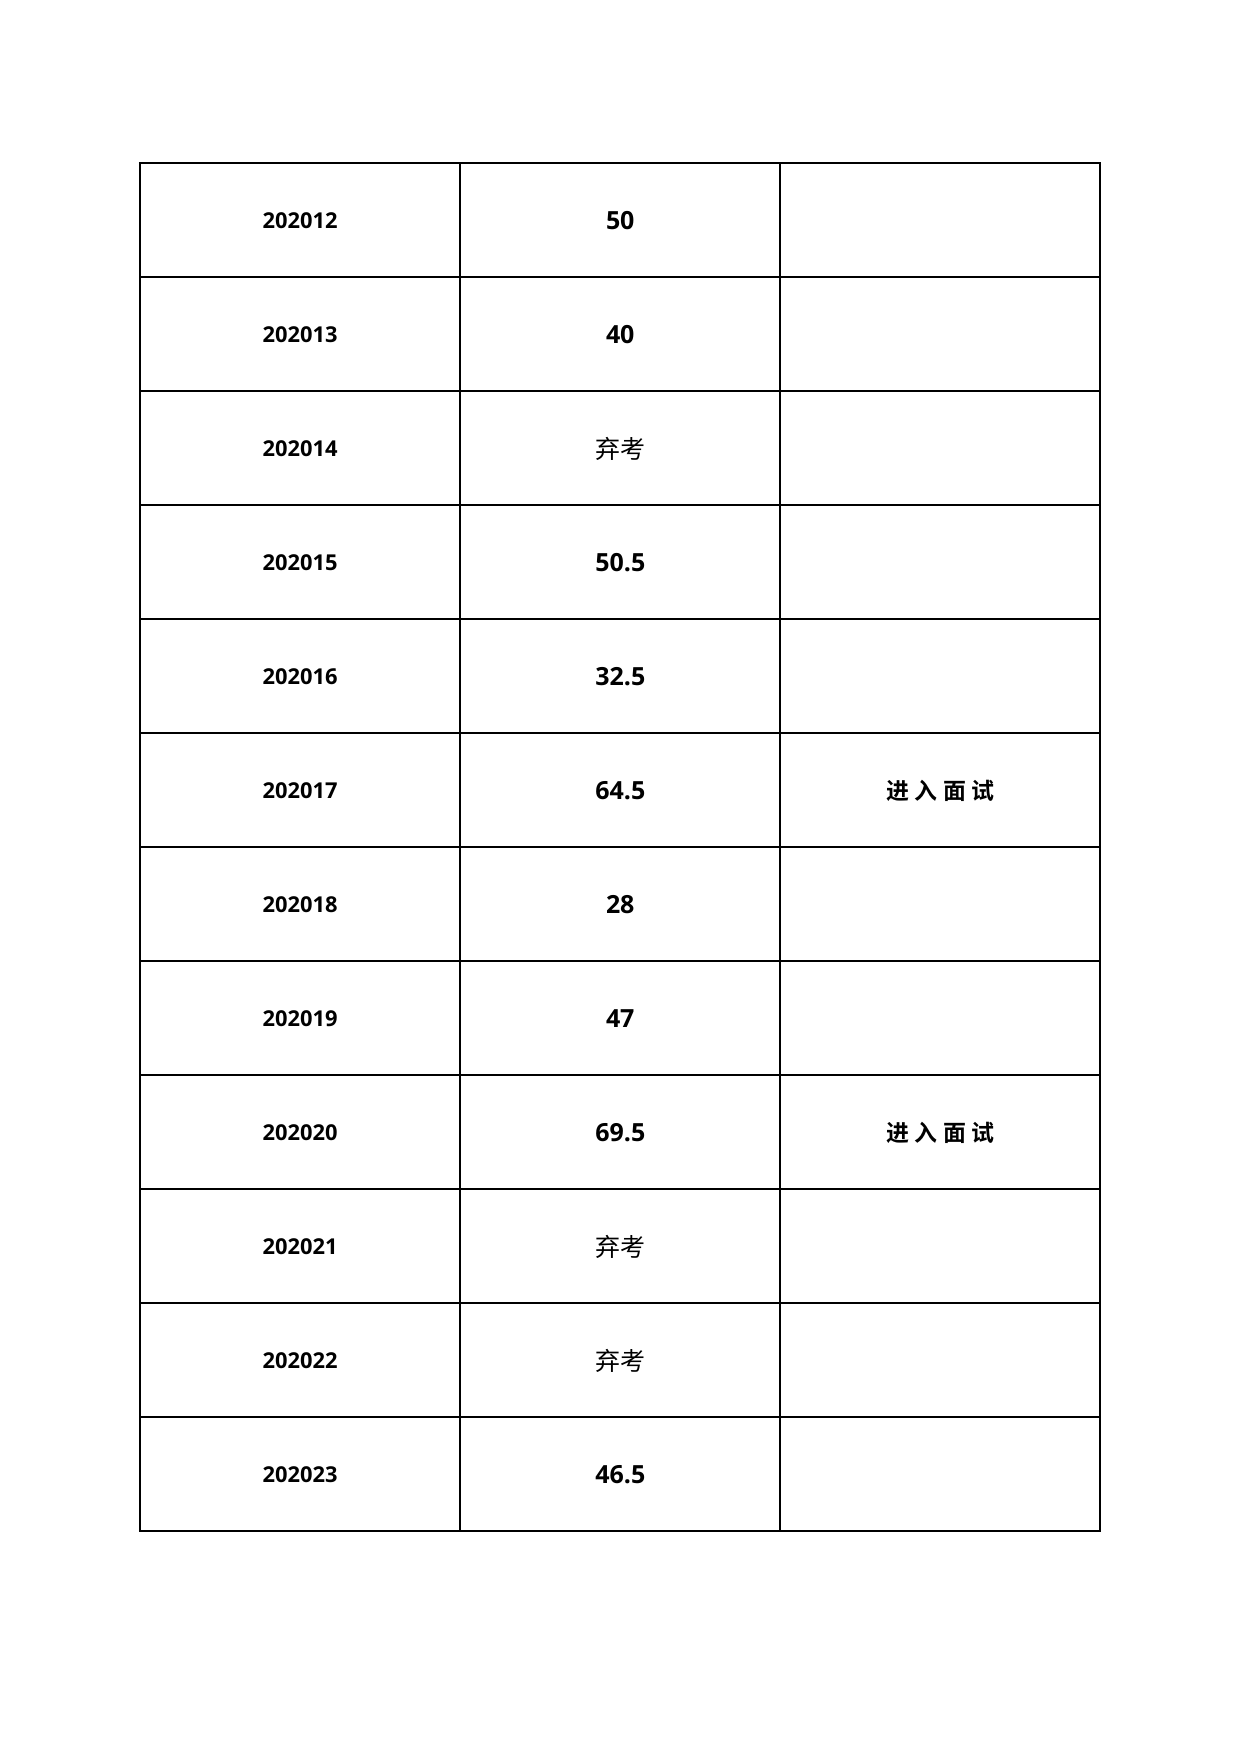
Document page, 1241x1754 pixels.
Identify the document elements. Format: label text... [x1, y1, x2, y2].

table_cell 202013 [141, 278, 459, 390]
table_cell 202020 [141, 1076, 459, 1188]
table_cell [781, 506, 1099, 618]
table_cell 40 [461, 278, 779, 390]
table_cell [781, 1304, 1099, 1416]
table_cell 47 [461, 962, 779, 1074]
table_cell [781, 620, 1099, 732]
table_cell 50 [461, 164, 779, 276]
table_cell [781, 392, 1099, 504]
table_cell 弃考 [461, 1304, 779, 1416]
table_cell 202023 [141, 1418, 459, 1529]
table_cell [781, 164, 1099, 276]
table_cell 202016 [141, 620, 459, 732]
table_cell 32.5 [461, 620, 779, 732]
table_cell [781, 278, 1099, 390]
table_cell [781, 1418, 1099, 1529]
table_cell 202018 [141, 848, 459, 960]
table_cell 进 入 面 试 [781, 734, 1099, 846]
table_cell 64.5 [461, 734, 779, 846]
table_cell 弃考 [461, 1190, 779, 1302]
table_cell 46.5 [461, 1418, 779, 1529]
table_cell [781, 962, 1099, 1074]
table_cell 202017 [141, 734, 459, 846]
table_cell 69.5 [461, 1076, 779, 1188]
table_cell 202019 [141, 962, 459, 1074]
table_cell 202022 [141, 1304, 459, 1416]
table_cell 202014 [141, 392, 459, 504]
table_cell [781, 1190, 1099, 1302]
table_cell 202021 [141, 1190, 459, 1302]
table_cell 进 入 面 试 [781, 1076, 1099, 1188]
table_cell 28 [461, 848, 779, 960]
table_cell 202015 [141, 506, 459, 618]
table_cell 弃考 [461, 392, 779, 504]
table_cell 50.5 [461, 506, 779, 618]
table_cell [781, 848, 1099, 960]
table_cell 202012 [141, 164, 459, 276]
